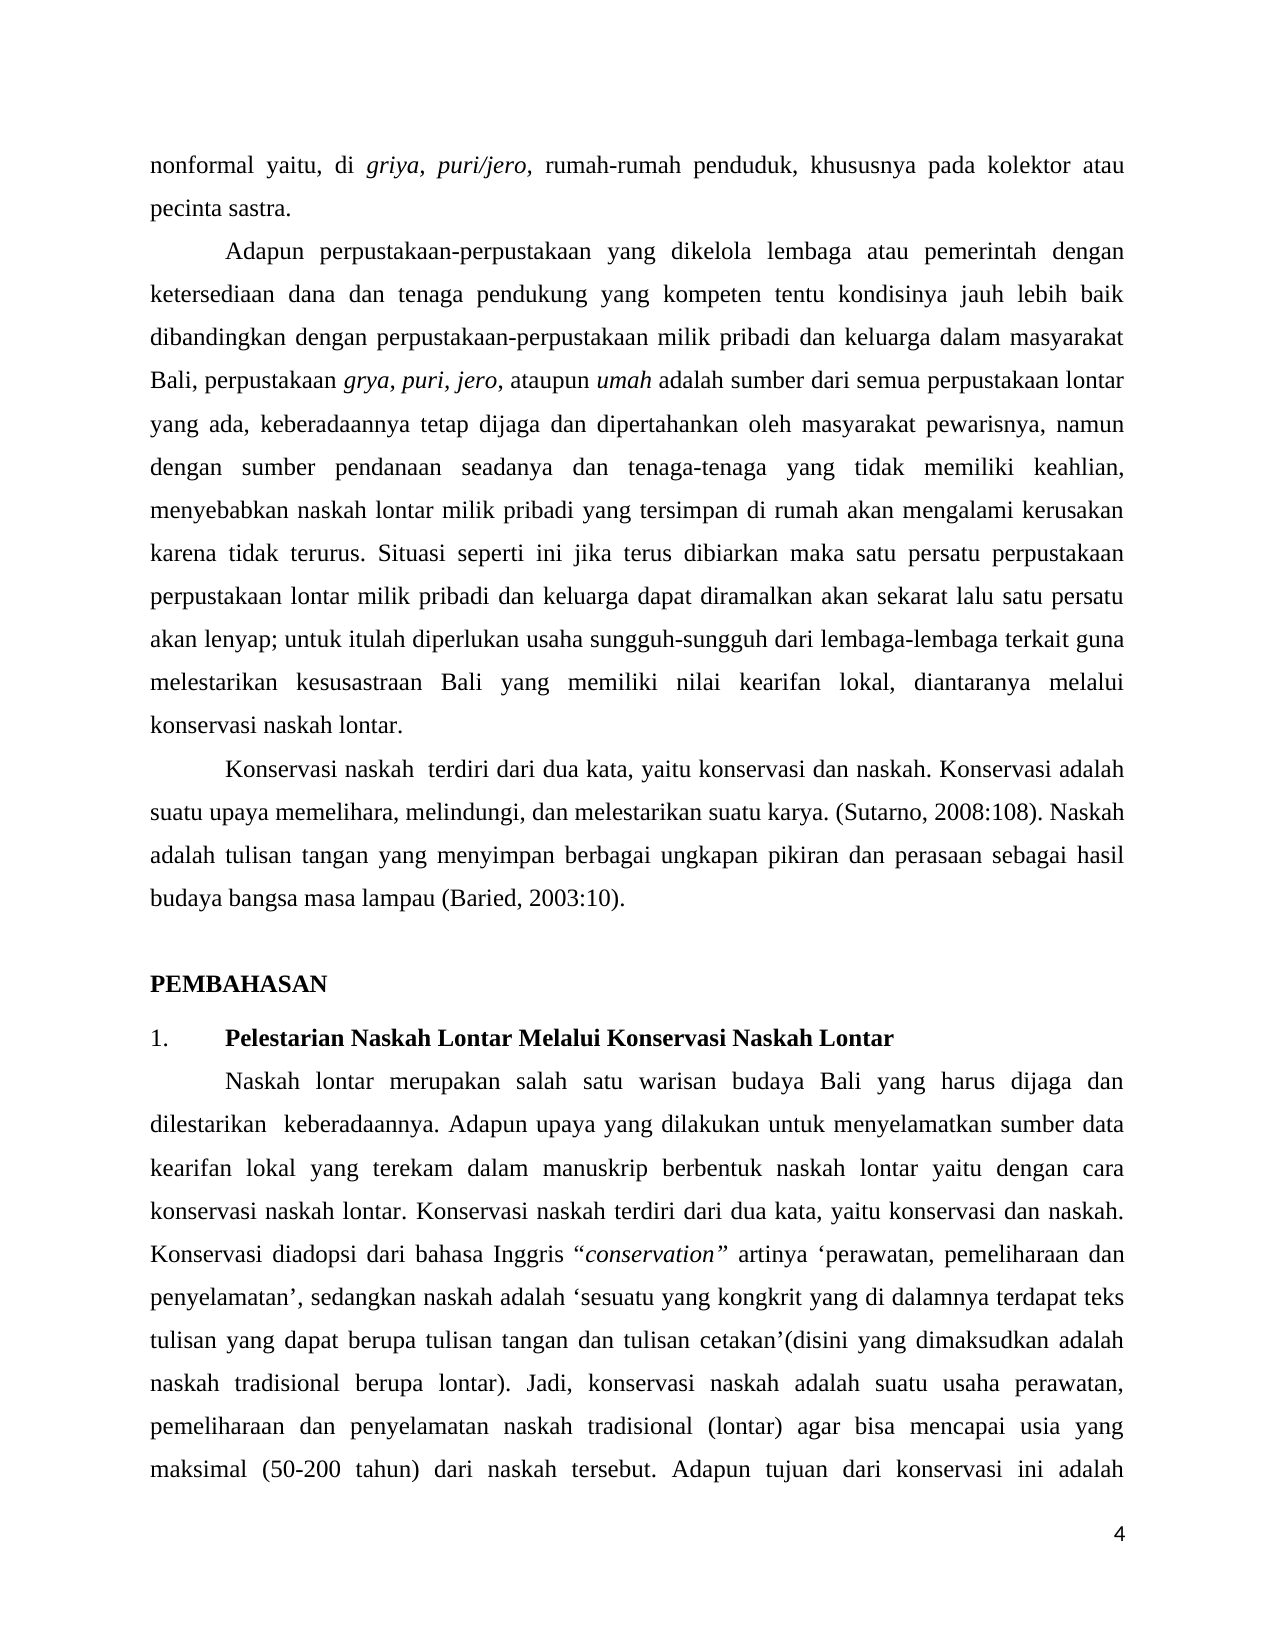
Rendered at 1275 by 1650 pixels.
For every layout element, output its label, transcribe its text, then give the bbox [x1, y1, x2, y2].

text Konservasi naskah terdiri dari dua kata, yaitu konservasi dan naskah. Konservasi adalah suatu upaya memelihara, melindungi, dan melestarikan suatu karya. (Sutarno, 2008:108). Naskah adalah tulisan tangan yang menyimpan berbagai ungkapan pikiran dan perasaan sebagai hasil budaya bangsa masa lampau (Baried, 2003:10). [150, 754, 1125, 912]
list Pelestarian Naskah Lontar Melalui Konservasi Naskah Lontar [150, 1023, 1125, 1052]
text PEMBAHASAN [150, 969, 1162, 998]
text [150, 150, 1125, 222]
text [150, 1066, 1125, 1483]
text Adapun perpustakaan-perpustakaan yang dikelola lembaga atau pemerintah dengan ketersediaan dana dan tenaga pendukung yang kompeten tentu kondisinya jauh lebih baik dibandingkan dengan perpustakaan-perpustakaan milik pribadi dan keluarga dalam masyarakat Bali, perpustakaan grya, puri, jero, ataupun umah adalah sumber dari semua perpustakaan lontar yang ada, keberadaannya tetap dijaga dan dipertahankan oleh masyarakat pewarisnya, namun dengan sumber pendanaan seadanya dan tenaga-tenaga yang tidak memiliki keahlian, menyebabkan naskah lontar milik pribadi yang tersimpan di rumah akan mengalami kerusakan karena tidak terurus. Situasi seperti ini jika terus dibiarkan maka satu persatu perpustakaan perpustakaan lontar milik pribadi dan keluarga dapat diramalkan akan sekarat lalu satu persatu akan lenyap; untuk itulah diperlukan usaha sungguh-sungguh dari lembaga-lembaga terkait guna melestarikan kesusastraan Bali yang memiliki nilai kearifan lokal, diantaranya melalui konservasi naskah lontar. [150, 236, 1125, 739]
